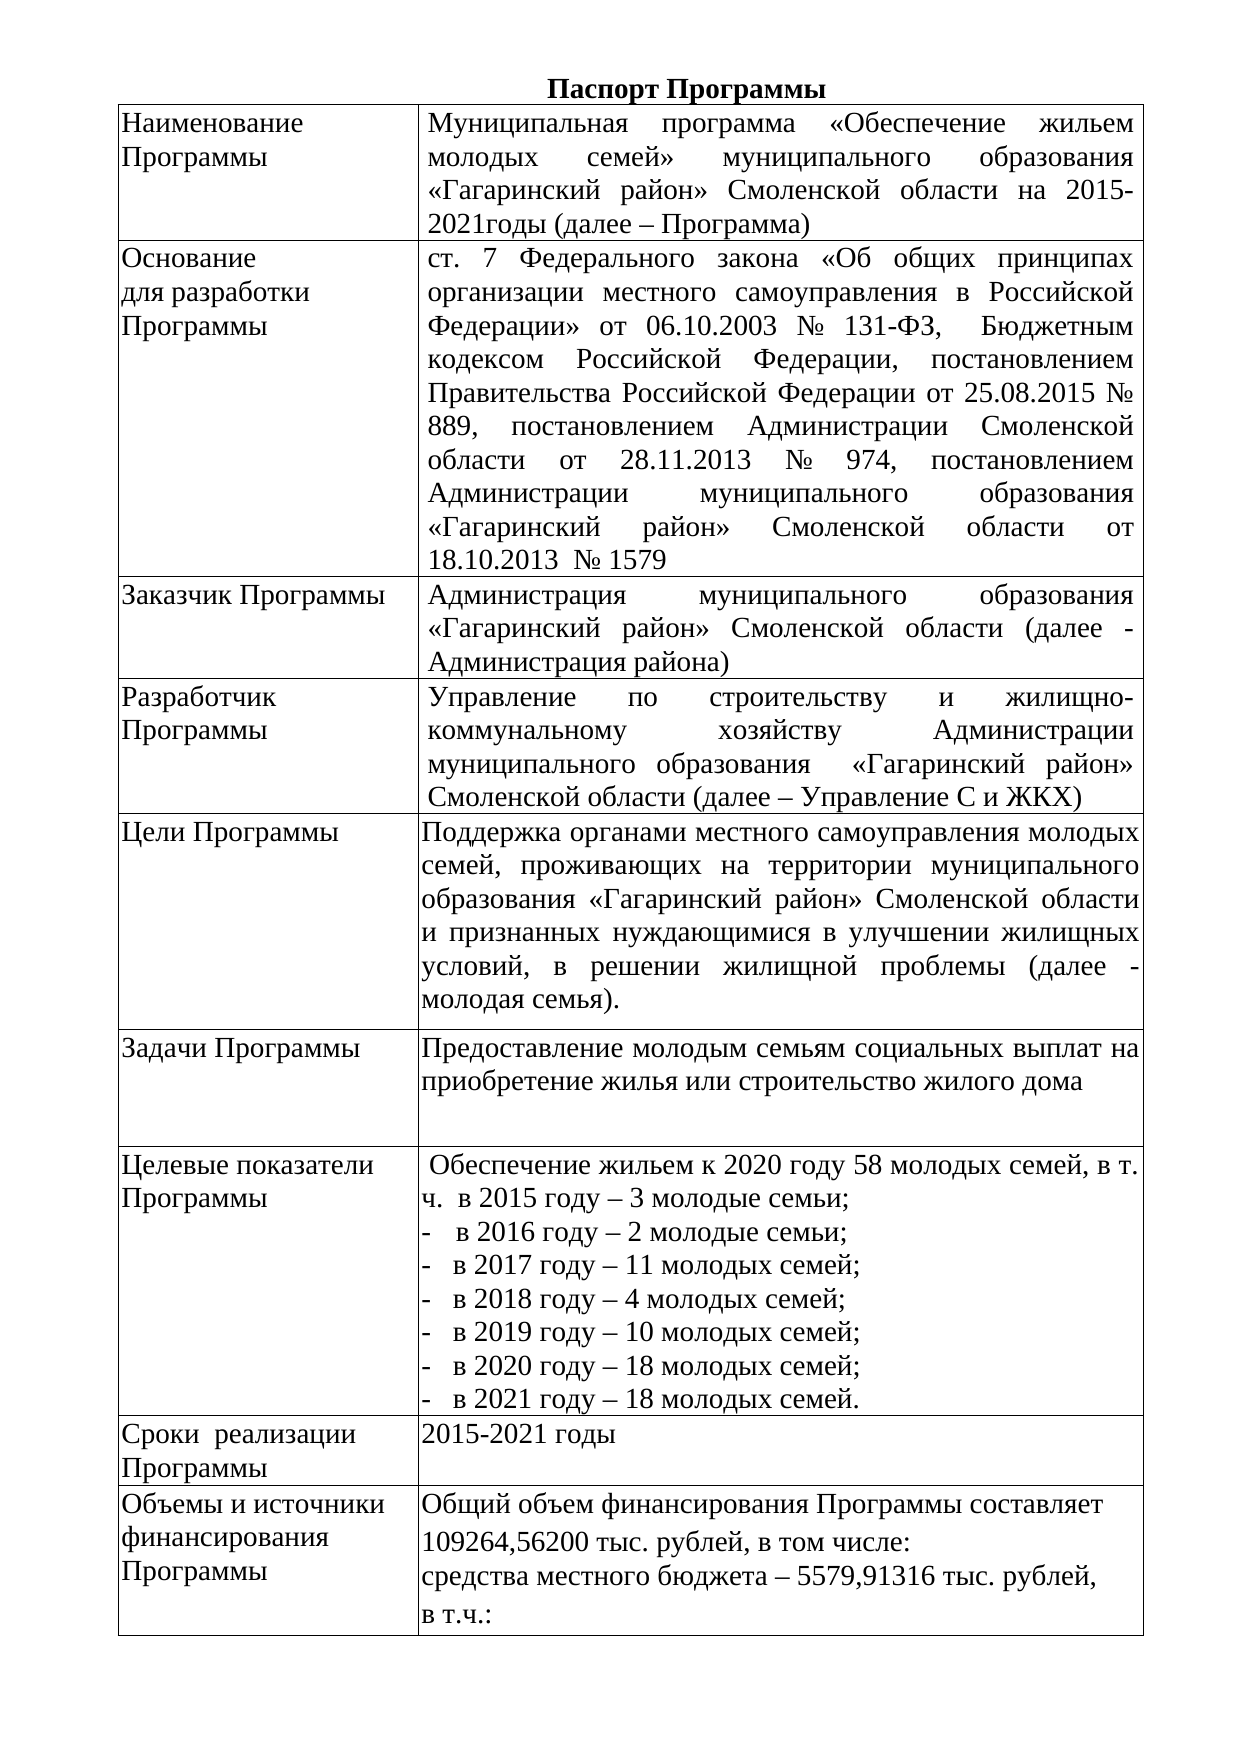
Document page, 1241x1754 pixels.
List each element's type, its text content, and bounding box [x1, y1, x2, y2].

table_header Наименование Программы [119, 105, 418, 239]
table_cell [419, 1486, 1143, 1635]
table_header Муниципальная программа «Обеспечение жильем молодых семей» муниципального образования «Гагаринский район» Смоленской области на 2015-2021годы (далее – Программа) [419, 105, 1143, 239]
text Паспорт Программы [118, 71, 1181, 104]
table_cell Предоставление молодым семьям социальных выплат на приобретение жилья или строительство жилого дома [419, 1030, 1143, 1146]
table_cell Управление по строительству и жилищно- коммунальному хозяйству Администрации муниципального образования «Гагаринский район» Смоленской области (далее – Управление С и ЖКХ) [419, 679, 1143, 813]
table_cell Администрация муниципального образования «Гагаринский район» Смоленской области (далее - Администрация района) [419, 577, 1143, 678]
table_cell 2015-2021 годы [419, 1416, 1143, 1485]
table_cell Основание для разработки Программы [119, 241, 418, 576]
table_cell ст. 7 Федерального закона «Об общих принципах организации местного самоуправления в Российской Федерации» от 06.10.2003 № 131-ФЗ, Бюджетным кодексом Российской Федерации, постановлением Правительства Российской Федерации от 25.08.2015 № 889, постановлением Администрации Смоленской области от 28.11.2013 № 974, постановлением Администрации муниципального образования «Гагаринский район» Смоленской области от 18.10.2013 № 1579 [419, 241, 1143, 576]
table_cell Цели Программы [119, 814, 418, 1029]
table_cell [119, 1486, 418, 1635]
table_cell Обеспечение жильем к 2020 году 58 молодых семей, в т. ч. в 2015 году – 3 молодые семьи; в 2016 году – 2 молодые семьи; - в 2017 году – 11 молодых семей; - в 2018 году – 4 молодых семей; - в 2019 году – 10 молодых семей; - в 2020 году – 18 молодых семей; - в 2021 году – 18 молодых семей. [419, 1147, 1143, 1415]
table_cell Заказчик Программы [119, 577, 418, 678]
table_cell Поддержка органами местного самоуправления молодых семей, проживающих на территории муниципального образования «Гагаринский район» Смоленской области и признанных нуждающимися в улучшении жилищных условий, в решении жилищной проблемы (далее - молодая семья). [419, 814, 1143, 1029]
table_cell Разработчик Программы [119, 679, 418, 813]
table_cell Целевые показатели Программы [119, 1147, 418, 1415]
table_cell Сроки реализации Программы [119, 1416, 418, 1485]
table_cell Задачи Программы [119, 1030, 418, 1146]
